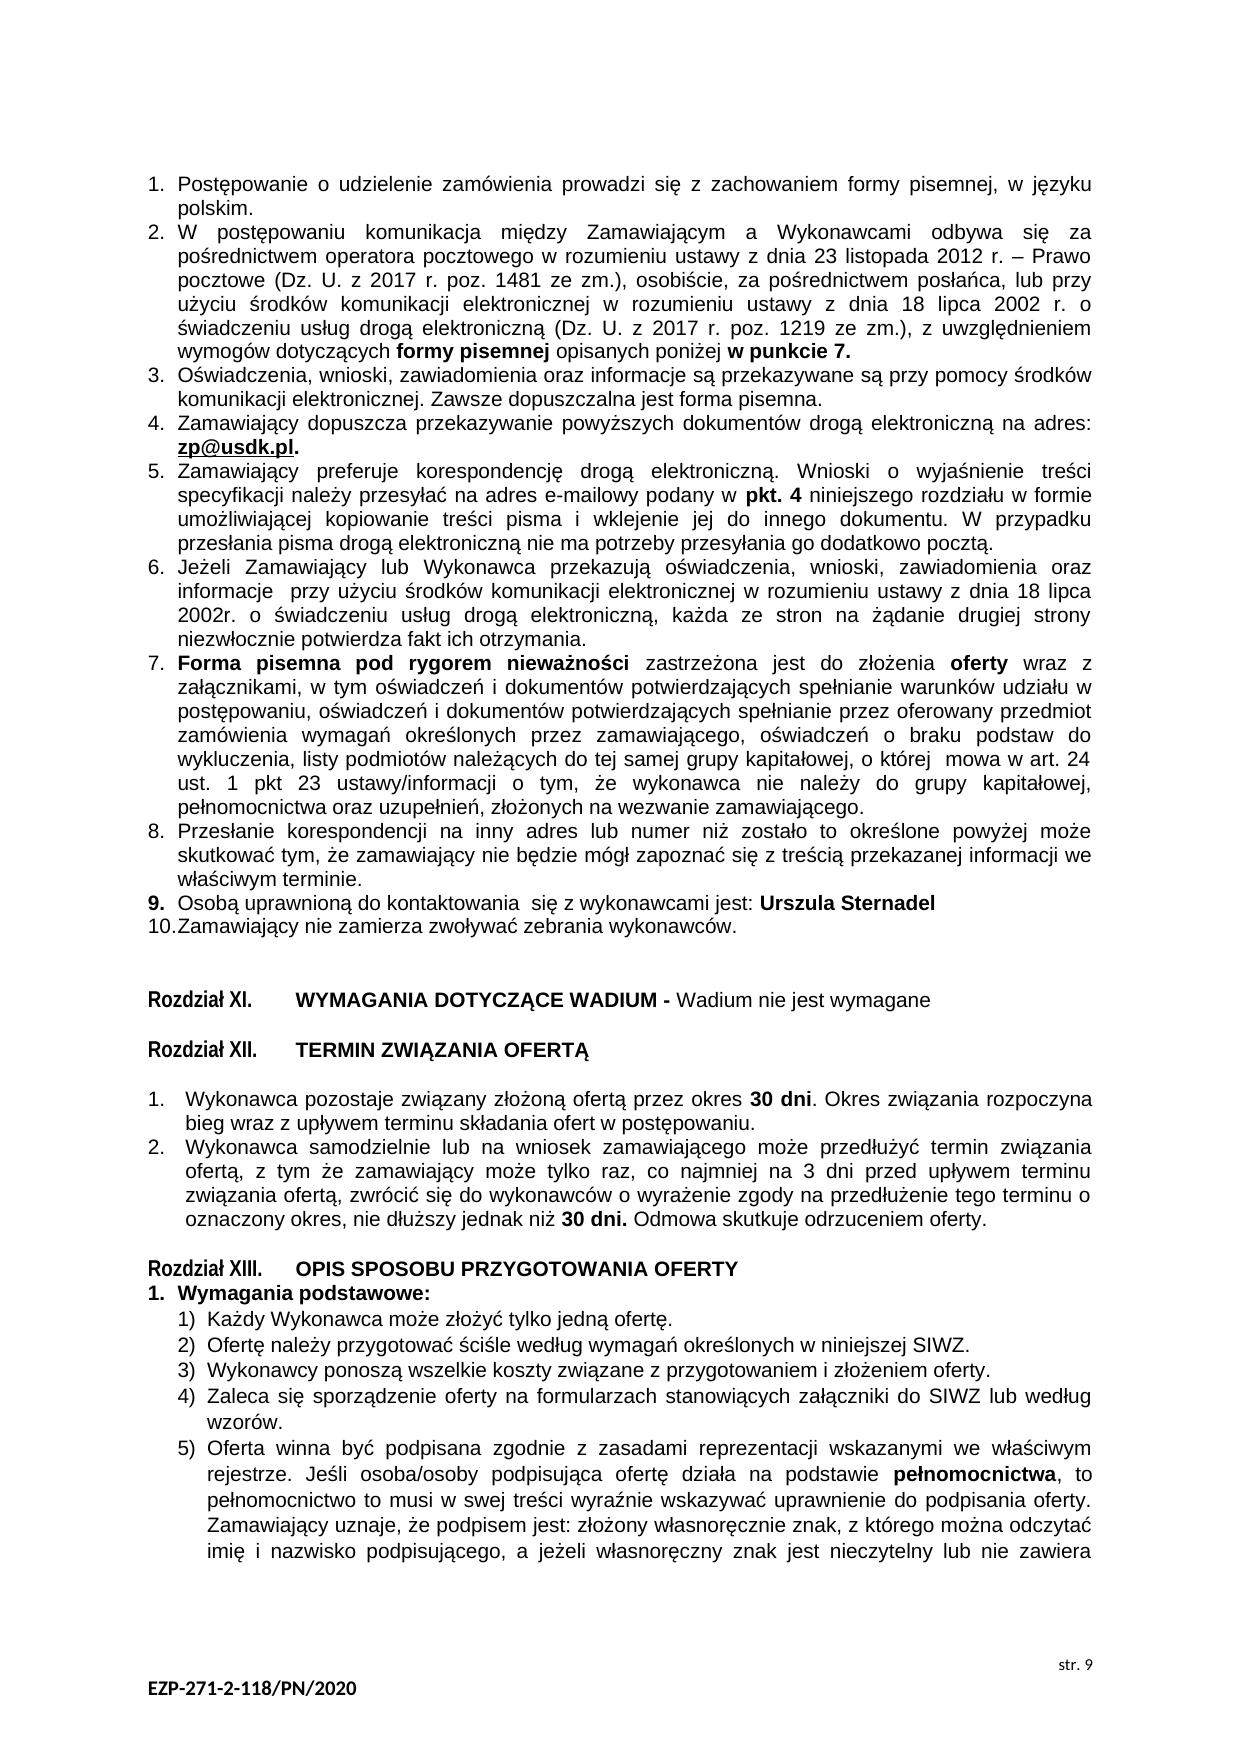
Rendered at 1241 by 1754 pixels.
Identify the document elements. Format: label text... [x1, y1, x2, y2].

list W postępowaniu komunikacja między Zamawiającym a Wykonawcami odbywa się za pośrednictwem operatora pocztowego w rozumieniu ustawy z dnia 23 listopada 2012 r. – Prawo pocztowe (Dz. U. z 2017 r. poz. 1481 ze zm.), osobiście, za pośrednictwem posłańca, lub przy użyciu środków komunikacji elektronicznej w rozumieniu ustawy z dnia 18 lipca 2002 r. o świadczeniu usług drogą elektroniczną (Dz. U. z 2017 r. poz. 1219 ze zm.), z uwzględnieniem wymogów dotyczących formy pisemnej opisanych poniżej w punkcie 7. [148, 219, 1093, 363]
list Oświadczenia, wnioski, zawiadomienia oraz informacje są przekazywane są przy pomocy środków komunikacji elektronicznej. Zawsze dopuszczalna jest forma pisemna. [148, 363, 1093, 411]
list Forma pisemna pod rygorem nieważności zastrzeżona jest do złożenia oferty wraz z załącznikami, w tym oświadczeń i dokumentów potwierdzających spełnianie warunków udziału w postępowaniu, oświadczeń i dokumentów potwierdzających spełnianie przez oferowany przedmiot zamówienia wymagań określonych przez zamawiającego, oświadczeń o braku podstaw do wykluczenia, listy podmiotów należących do tej samej grupy kapitałowej, o której mowa w art. 24 ust. 1 pkt 23 ustawy/informacji o tym, że wykonawca nie należy do grupy kapitałowej, pełnomocnictwa oraz uzupełnień, złożonych na wezwanie zamawiającego. [148, 651, 1093, 818]
list Zamawiający dopuszcza przekazywanie powyższych dokumentów drogą elektroniczną na adres: zp@usdk.pl. [148, 411, 1093, 459]
list WYMAGANIA DOTYCZĄCE WADIUM - Wadium nie jest wymagane [148, 986, 1093, 1012]
list Ofertę należy przygotować ściśle według wymagań określonych w niniejszej SIWZ. [177, 1332, 1093, 1356]
list TERMIN ZWIĄZANIA OFERTĄ [148, 1036, 1093, 1063]
list Osobą uprawnioną do kontaktowania się z wykonawcami jest: Urszula Sternadel [148, 890, 1093, 914]
list Wykonawca samodzielnie lub na wniosek zamawiającego może przedłużyć termin związania ofertą, z tym że zamawiający może tylko raz, co najmniej na 3 dni przed upływem terminu związania ofertą, zwrócić się do wykonawców o wyrażenie zgody na przedłużenie tego terminu o oznaczony okres, nie dłuższy jednak niż 30 dni. Odmowa skutkuje odrzuceniem oferty. [148, 1135, 1093, 1231]
list Zamawiający nie zamierza zwoływać zebrania wykonawców. [148, 914, 1093, 938]
list OPIS SPOSOBU PRZYGOTOWANIA OFERTY [148, 1254, 1093, 1281]
list Zaleca się sporządzenie oferty na formularzach stanowiących załączniki do SIWZ lub według wzorów. [177, 1384, 1093, 1434]
list Jeżeli Zamawiający lub Wykonawca przekazują oświadczenia, wnioski, zawiadomienia oraz informacje przy użyciu środków komunikacji elektronicznej w rozumieniu ustawy z dnia 18 lipca 2002r. o świadczeniu usług drogą elektroniczną, każda ze stron na żądanie drugiej strony niezwłocznie potwierdza fakt ich otrzymania. [148, 555, 1093, 651]
list Przesłanie korespondencji na inny adres lub numer niż zostało to określone powyżej może skutkować tym, że zamawiający nie będzie mógł zapoznać się z treścią przekazanej informacji we właściwym terminie. [148, 818, 1093, 890]
list Wykonawcy ponoszą wszelkie koszty związane z przygotowaniem i złożeniem oferty. [177, 1358, 1093, 1382]
list Zamawiający preferuje korespondencję drogą elektroniczną. Wnioski o wyjaśnienie treści specyfikacji należy przesyłać na adres e-mailowy podany w pkt. 4 niniejszego rozdziału w formie umożliwiającej kopiowanie treści pisma i wklejenie jej do innego dokumentu. W przypadku przesłania pisma drogą elektroniczną nie ma potrzeby przesyłania go dodatkowo pocztą. [148, 459, 1093, 555]
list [177, 1436, 1093, 1563]
list Wymagania podstawowe: [148, 1281, 1093, 1305]
list Każdy Wykonawca może złożyć tylko jedną ofertę. [177, 1307, 1093, 1331]
list Postępowanie o udzielenie zamówienia prowadzi się z zachowaniem formy pisemnej, w języku polskim. [148, 172, 1093, 219]
list Wykonawca pozostaje związany złożoną ofertą przez okres 30 dni. Okres związania rozpoczyna bieg wraz z upływem terminu składania ofert w postępowaniu. [148, 1087, 1093, 1135]
